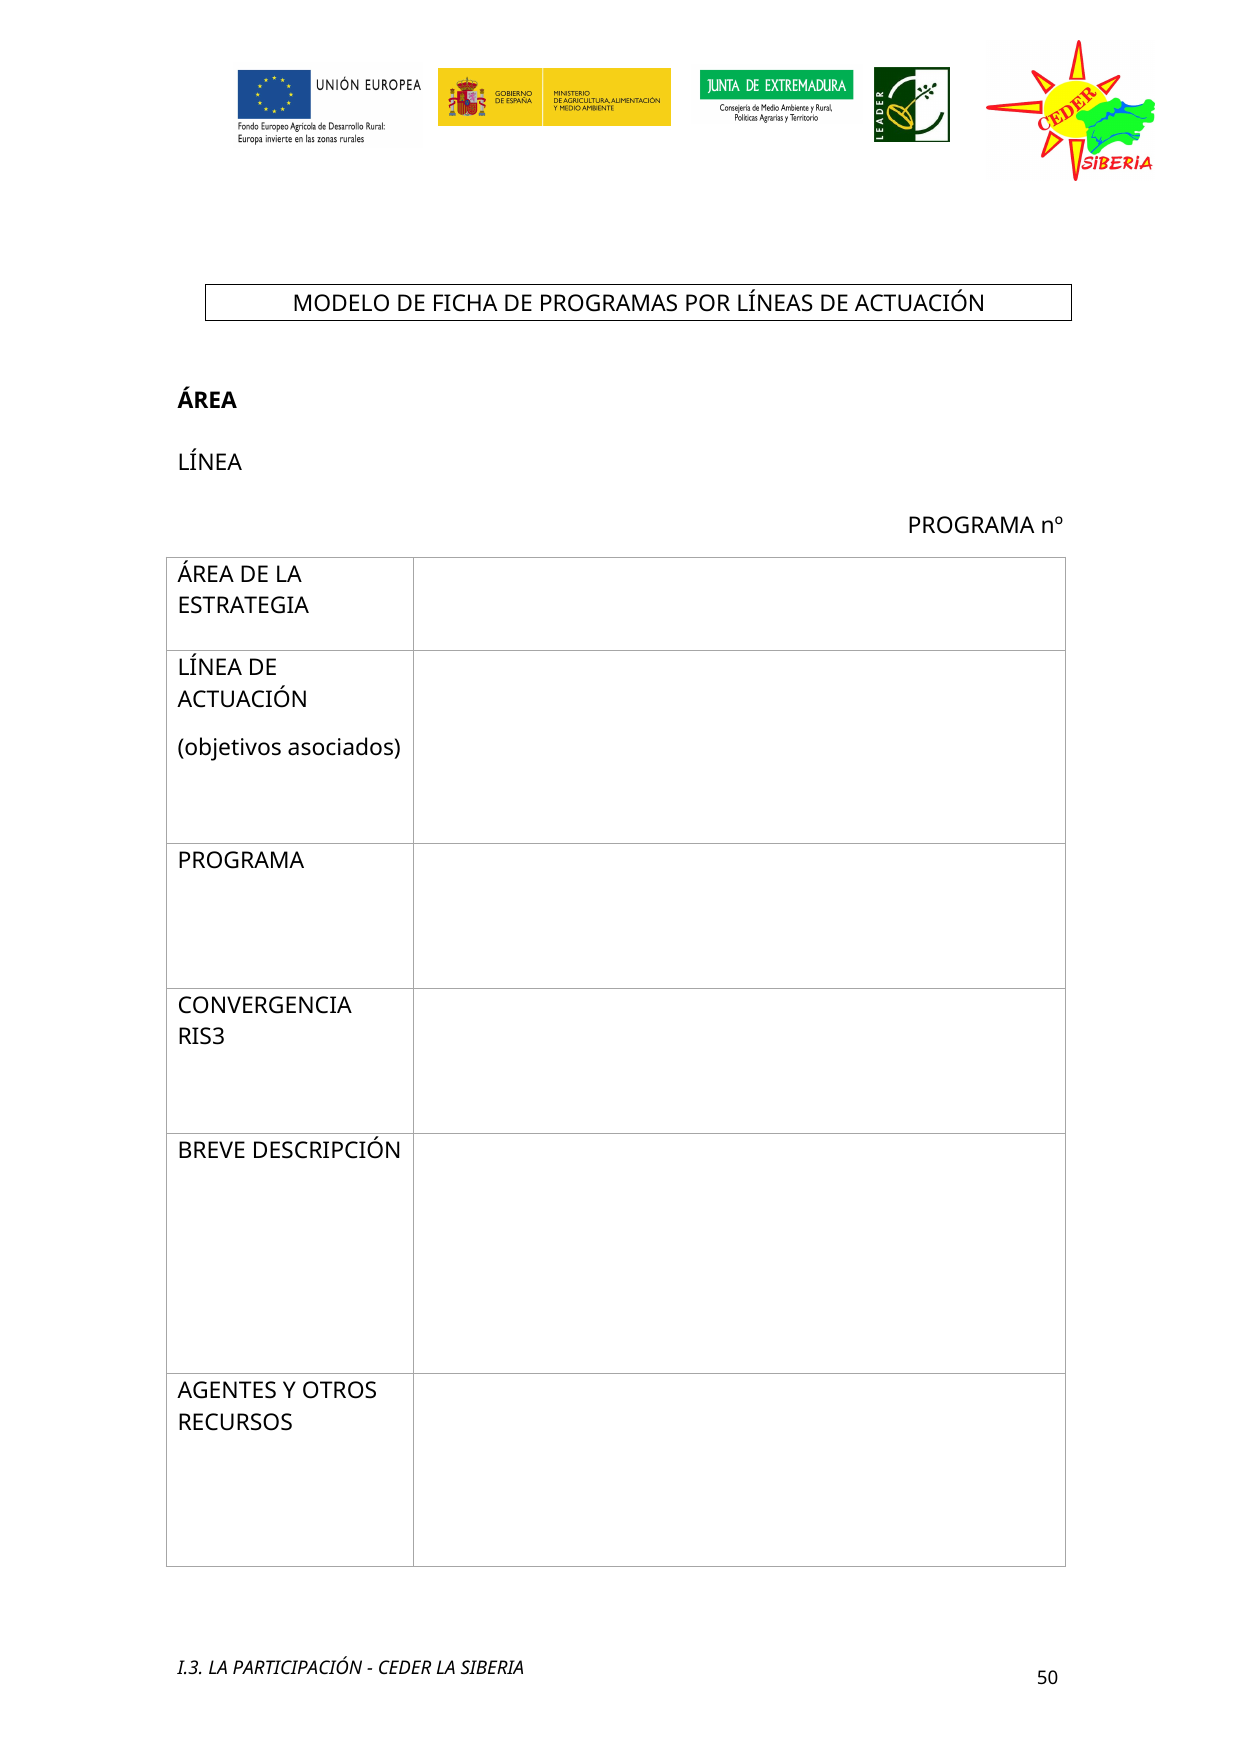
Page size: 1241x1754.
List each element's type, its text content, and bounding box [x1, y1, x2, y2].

table_cell [414, 1374, 1065, 1566]
table_header [414, 558, 1065, 650]
table_cell [414, 1134, 1065, 1373]
picture [874, 67, 950, 142]
picture [438, 68, 671, 126]
picture [691, 64, 863, 124]
table_header ÁREA DE LA ESTRATEGIA [167, 558, 413, 650]
table_cell LÍNEA DE ACTUACIÓN (objetivos asociados) [167, 651, 413, 843]
list ÁREA [177, 384, 1063, 415]
table_cell CONVERGENCIA RIS3 [167, 989, 413, 1133]
table_cell [414, 989, 1065, 1133]
picture [986, 40, 1155, 181]
list PROGRAMA nº [177, 509, 1063, 540]
table_cell PROGRAMA [167, 844, 413, 988]
table_cell [414, 651, 1065, 843]
list LÍNEA [177, 446, 1063, 477]
picture [233, 62, 423, 148]
table_cell BREVE DESCRIPCIÓN [167, 1134, 413, 1373]
list MODELO DE FICHA DE PROGRAMAS POR LÍNEAS DE ACTUACIÓN [206, 285, 1071, 320]
table_cell AGENTES Y OTROS RECURSOS [167, 1374, 413, 1566]
table_cell [414, 844, 1065, 988]
